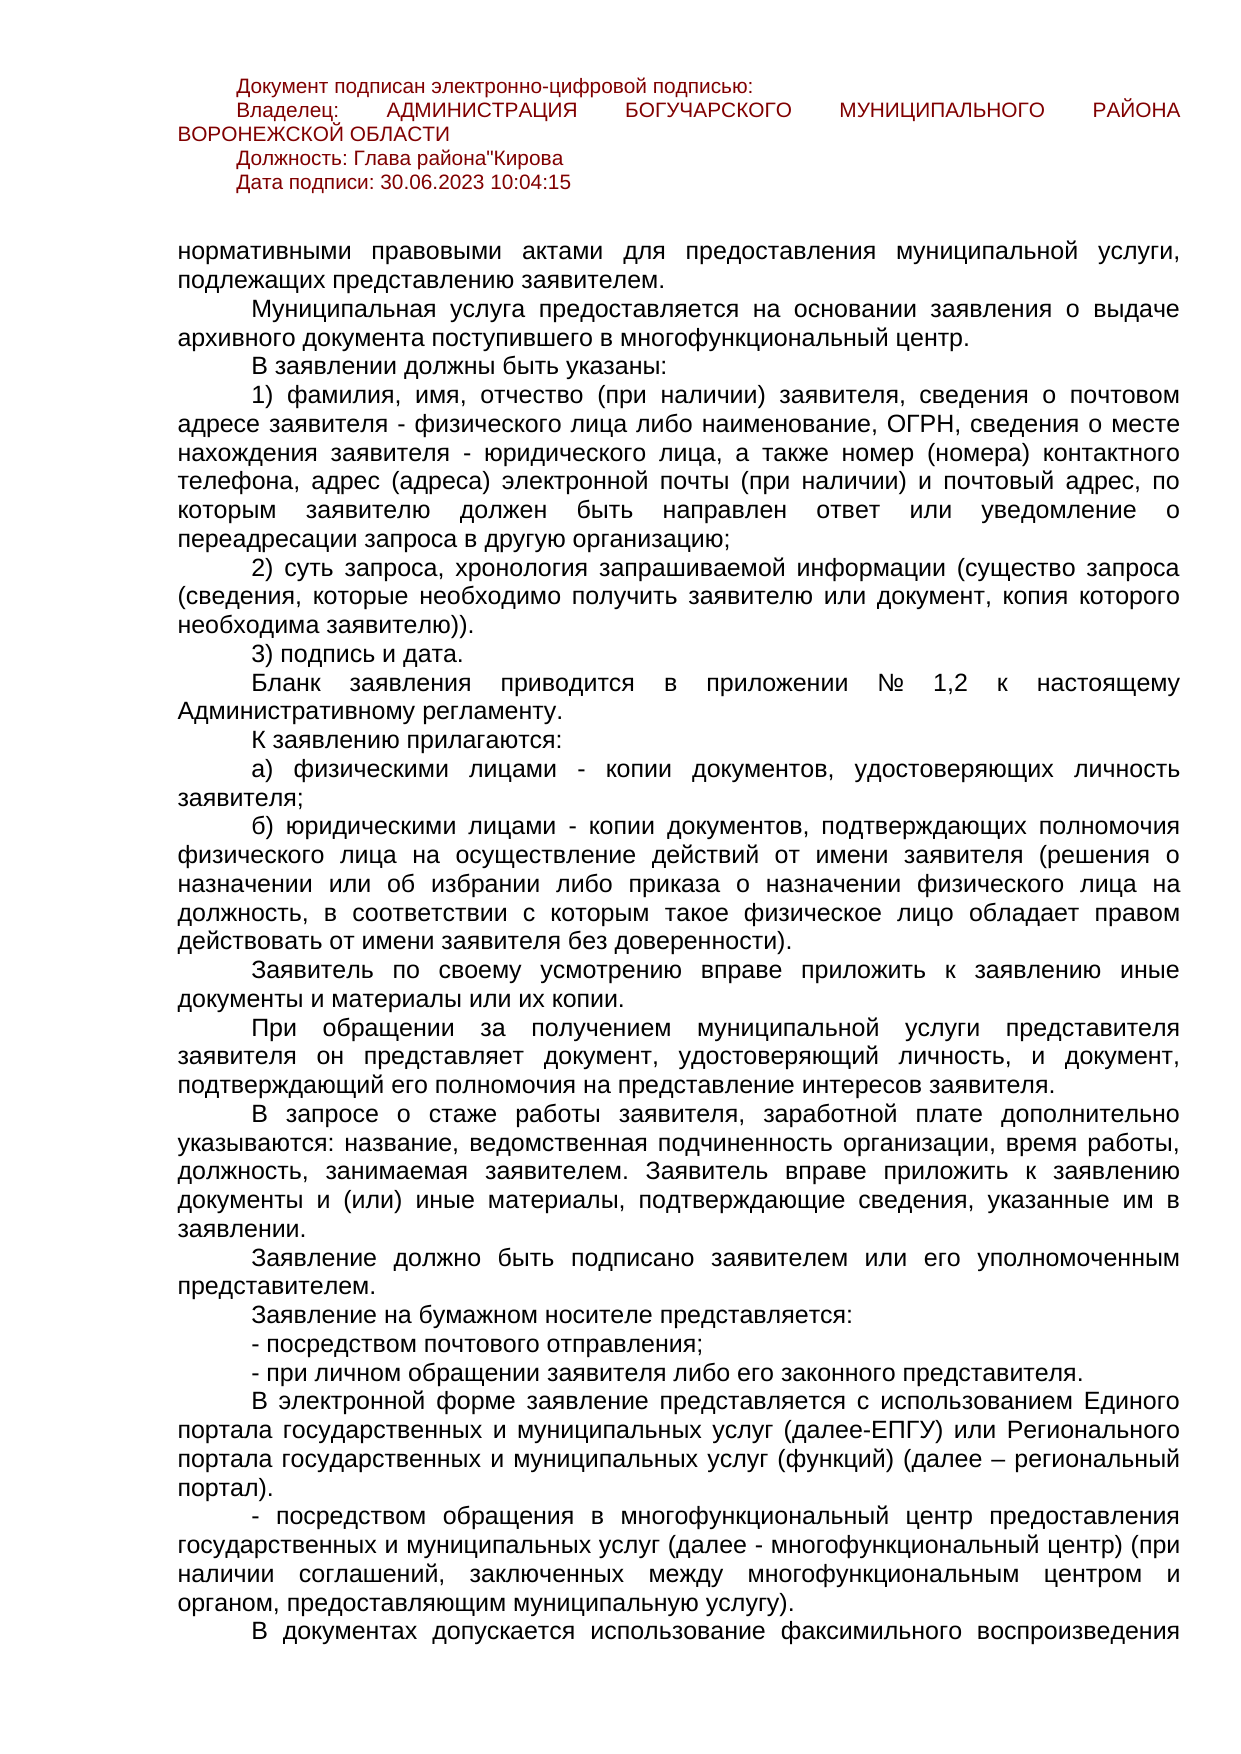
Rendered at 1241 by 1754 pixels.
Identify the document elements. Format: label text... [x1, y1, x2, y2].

text - посредством почтового отправления; [177, 1329, 1181, 1357]
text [177, 236, 1181, 294]
text - при личном обращении заявителя либо его законного представителя. [177, 1357, 1181, 1386]
text В электронной форме заявление представляется с использованием Единого портала государственных и муниципальных услуг (далее-ЕПГУ) или Регионального портала государственных и муниципальных услуг (функций) (далее – региональный портал). [177, 1386, 1181, 1501]
text Заявление должно быть подписано заявителем или его уполномоченным представителем. [177, 1242, 1181, 1300]
text Заявление на бумажном носителе представляется: [177, 1300, 1181, 1329]
text В заявлении должны быть указаны: [177, 351, 1181, 380]
text 3) подпись и дата. [177, 639, 1181, 667]
text а) физическими лицами - копии документов, удостоверяющих личность заявителя; [177, 754, 1181, 811]
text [177, 1616, 1181, 1645]
text Заявитель по своему усмотрению вправе приложить к заявлению иные документы и материалы или их копии. [177, 955, 1181, 1012]
text - посредством обращения в многофункциональный центр предоставления государственных и муниципальных услуг (далее - многофункциональный центр) (при наличии соглашений, заключенных между многофункциональным центром и органом, предоставляющим муниципальную услугу). [177, 1501, 1181, 1616]
text 1) фамилия, имя, отчество (при наличии) заявителя, сведения о почтовом адресе заявителя - физического лица либо наименование, ОГРН, сведения о месте нахождения заявителя - юридического лица, а также номер (номера) контактного телефона, адрес (адреса) электронной почты (при наличии) и почтовый адрес, по которым заявителю должен быть направлен ответ или уведомление о переадресации запроса в другую организацию; [177, 380, 1181, 552]
text В запросе о стаже работы заявителя, заработной плате дополнительно указываются: название, ведомственная подчиненность организации, время работы, должность, занимаемая заявителем. Заявитель вправе приложить к заявлению документы и (или) иные материалы, подтверждающие сведения, указанные им в заявлении. [177, 1099, 1181, 1242]
text Муниципальная услуга предоставляется на основании заявления о выдаче архивного документа поступившего в многофункциональный центр. [177, 294, 1181, 351]
text Бланк заявления приводится в приложении № 1,2 к настоящему Административному регламенту. [177, 667, 1181, 725]
text б) юридическими лицами - копии документов, подтверждающих полномочия физического лица на осуществление действий от имени заявителя (решения о назначении или об избрании либо приказа о назначении физического лица на должность, в соответствии с которым такое физическое лицо обладает правом действовать от имени заявителя без доверенности). [177, 811, 1181, 955]
text 2) суть запроса, хронология запрашиваемой информации (существо запроса (сведения, которые необходимо получить заявителю или документ, копия которого необходима заявителю)). [177, 552, 1181, 639]
text К заявлению прилагаются: [177, 725, 1181, 754]
text При обращении за получением муниципальной услуги представителя заявителя он представляет документ, удостоверяющий личность, и документ, подтверждающий его полномочия на представление интересов заявителя. [177, 1012, 1181, 1099]
